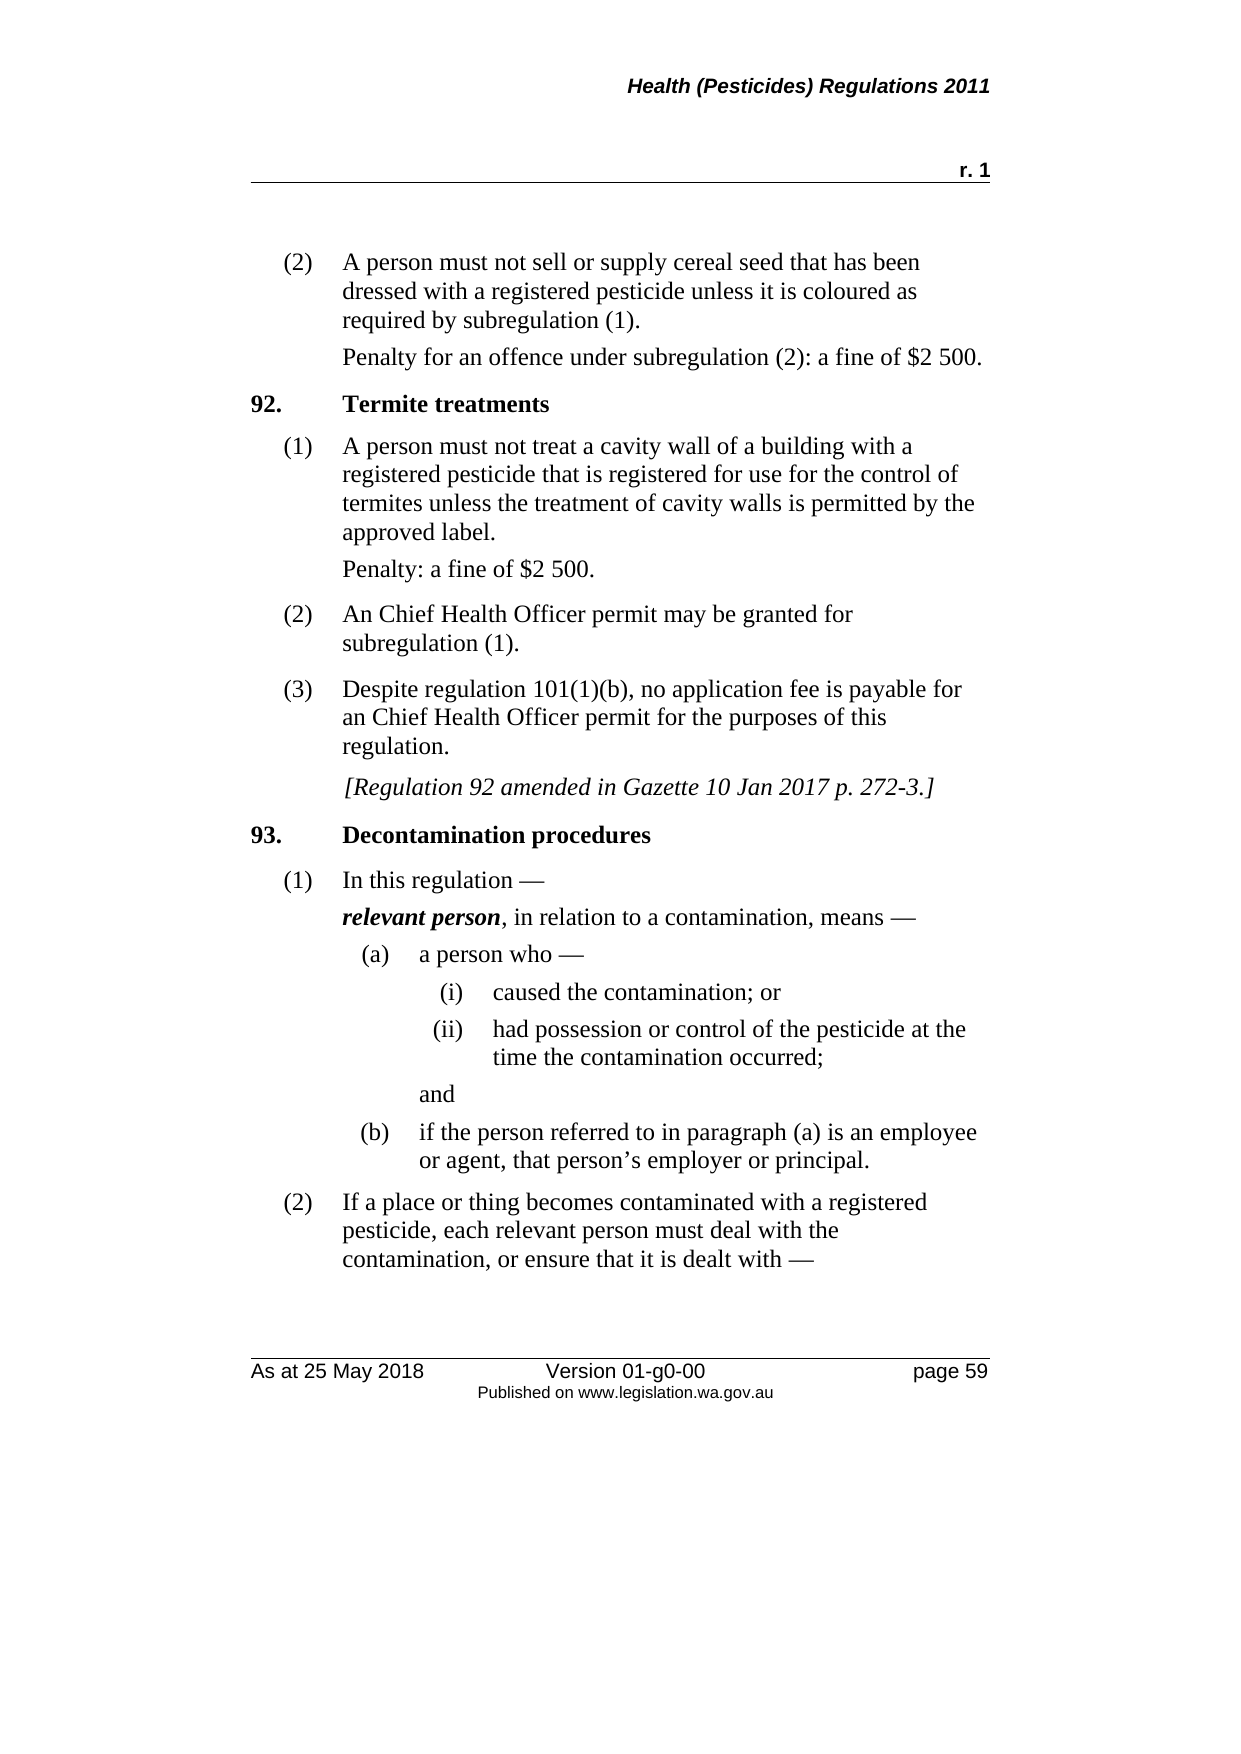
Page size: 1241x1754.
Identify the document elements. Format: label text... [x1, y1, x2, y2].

text [Regulation 92 amended in Gazette 10 Jan 2017 p. 272-3.] [251, 772, 990, 801]
text (2) If a place or thing becomes contaminated with a registered pesticide, each relevant person must deal with the contamination, or ensure that it is dealt with — [251, 1187, 990, 1273]
text (1) A person must not treat a cavity wall of a building with a registered pesticide that is registered for use for the control of termites unless the treatment of cavity walls is permitted by the approved label. [251, 431, 990, 546]
text Penalty: a fine of $2 500. [251, 554, 990, 583]
text Penalty for an offence under subregulation (2): a fine of $2 500. [251, 342, 990, 371]
text (b) if the person referred to in paragraph (a) is an employee or agent, that person’s employer or principal. [251, 1117, 990, 1174]
text (2) A person must not sell or supply cereal seed that has been dressed with a registered pesticide unless it is coloured as required by subregulation (1). [251, 247, 990, 334]
text and [251, 1079, 990, 1108]
text (1) In this regulation — [251, 865, 990, 894]
subtitle 93. Decontamination procedures [251, 820, 990, 849]
text (ii) had possession or control of the pesticide at the time the contamination occurred; [251, 1014, 990, 1071]
text (2) An Chief Health Officer permit may be granted for subregulation (1). [251, 599, 990, 657]
text (i) caused the contamination; or [251, 977, 990, 1005]
text (a) a person who — [251, 939, 990, 968]
text relevant person, in relation to a contamination, means — [251, 902, 990, 931]
text (3) Despite regulation 101(1)(b), no application fee is payable for an Chief Health Officer permit for the purposes of this regulation. [251, 674, 990, 760]
subtitle 92. Termite treatments [251, 389, 990, 418]
